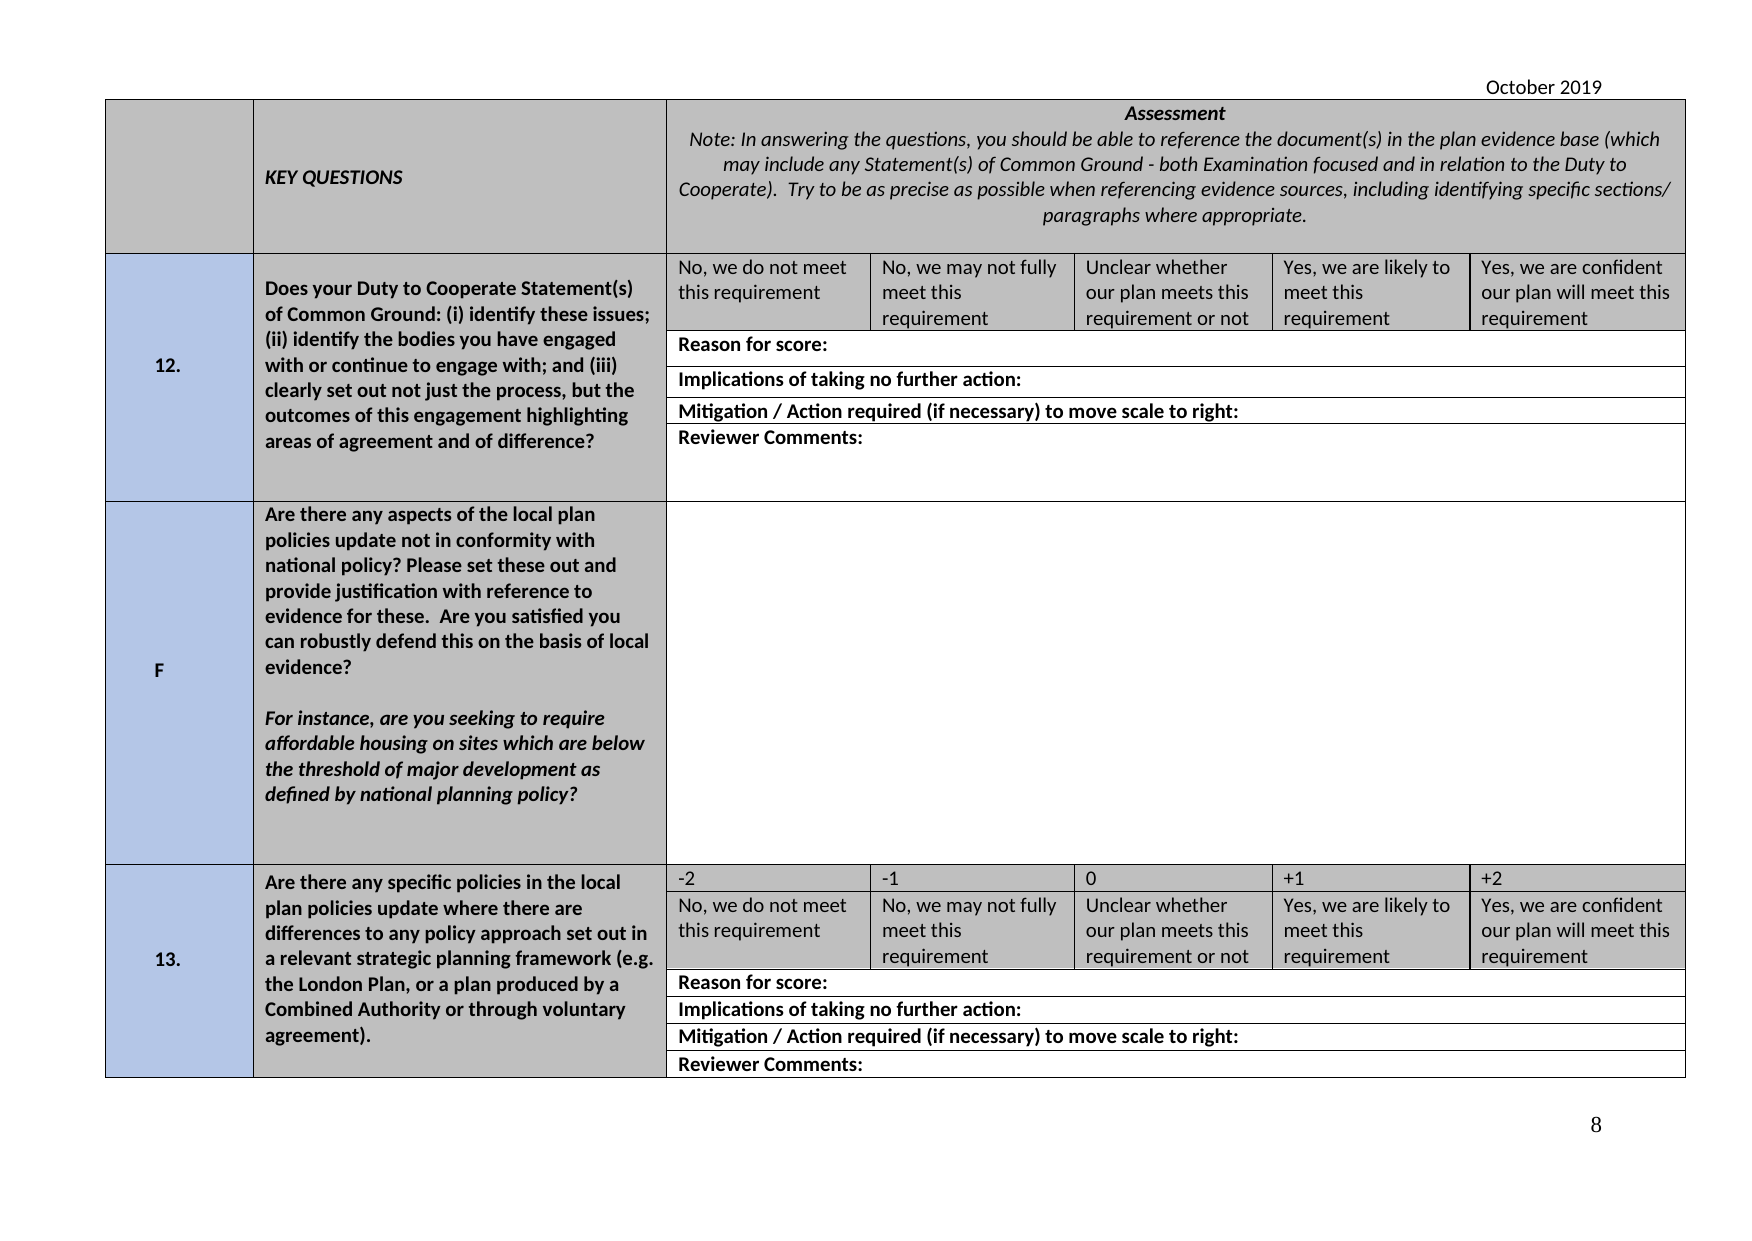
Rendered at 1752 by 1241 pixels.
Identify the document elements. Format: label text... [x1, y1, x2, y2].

table_cell Yes, we are likely to meet this requirement [1273, 892, 1469, 968]
table_cell [106, 865, 253, 1077]
table_cell No, we may not fully meet this requirement [871, 892, 1074, 968]
table_cell Unclear whether our plan meets this requirement or not [1075, 254, 1272, 330]
table_cell Implications of taking no further action: [667, 997, 1685, 1023]
table_cell Mitigation / Action required (if necessary) to move scale to right: [667, 1024, 1685, 1050]
table_cell Are there any aspects of the local plan policies update not in conformity with national policy? Please set these out and provide justification with reference to evidence for these. Are you satisfied you can robustly defend this on the basis of local evidence? For instance, are you seeking to require affordable housing on sites which are below the threshold of major development as defined by national planning policy? [254, 502, 666, 864]
table_header [106, 100, 253, 253]
table_cell Yes, we are likely to meet this requirement [1273, 254, 1469, 330]
table_cell Reason for score: [667, 331, 1685, 366]
table_cell Are there any specific policies in the local plan policies update where there are differences to any policy approach set out in a relevant strategic planning framework (e.g. the London Plan, or a plan produced by a Combined Authority or through voluntary agreement). [254, 865, 666, 1077]
table_cell Mitigation / Action required (if necessary) to move scale to right: [667, 398, 1685, 423]
table_cell [667, 502, 1685, 864]
table_cell Yes, we are confident our plan will meet this requirement [1471, 892, 1685, 968]
table_cell Reason for score: [667, 970, 1685, 996]
table_cell Reviewer Comments: [667, 1051, 1685, 1077]
table_cell No, we may not fully meet this requirement [871, 254, 1074, 330]
table_cell Reviewer Comments: [667, 424, 1685, 501]
table_cell +1 [1273, 865, 1469, 891]
table_cell Unclear whether our plan meets this requirement or not [1075, 892, 1272, 968]
table_cell F [106, 502, 253, 864]
table_cell +2 [1471, 865, 1685, 891]
table_cell Implications of taking no further action: [667, 367, 1685, 397]
table_header Assessment Note: In answering the questions, you should be able to reference the document(s) in the plan evidence base (which may include any Statement(s) of Common Ground - both Examination focused and in relation to the Duty to Cooperate). Try to be as precise as possible when referencing evidence sources, including identifying specific sections/ paragraphs where appropriate. [667, 100, 1685, 253]
table_cell Yes, we are confident our plan will meet this requirement [1471, 254, 1685, 330]
table_header KEY QUESTIONS [254, 100, 666, 253]
table_cell No, we do not meet this requirement [667, 254, 870, 330]
table_cell No, we do not meet this requirement [667, 892, 870, 968]
table_cell 0 [1075, 865, 1272, 891]
table_cell -2 [667, 865, 870, 891]
table_cell -1 [871, 865, 1074, 891]
table_cell [106, 254, 253, 501]
